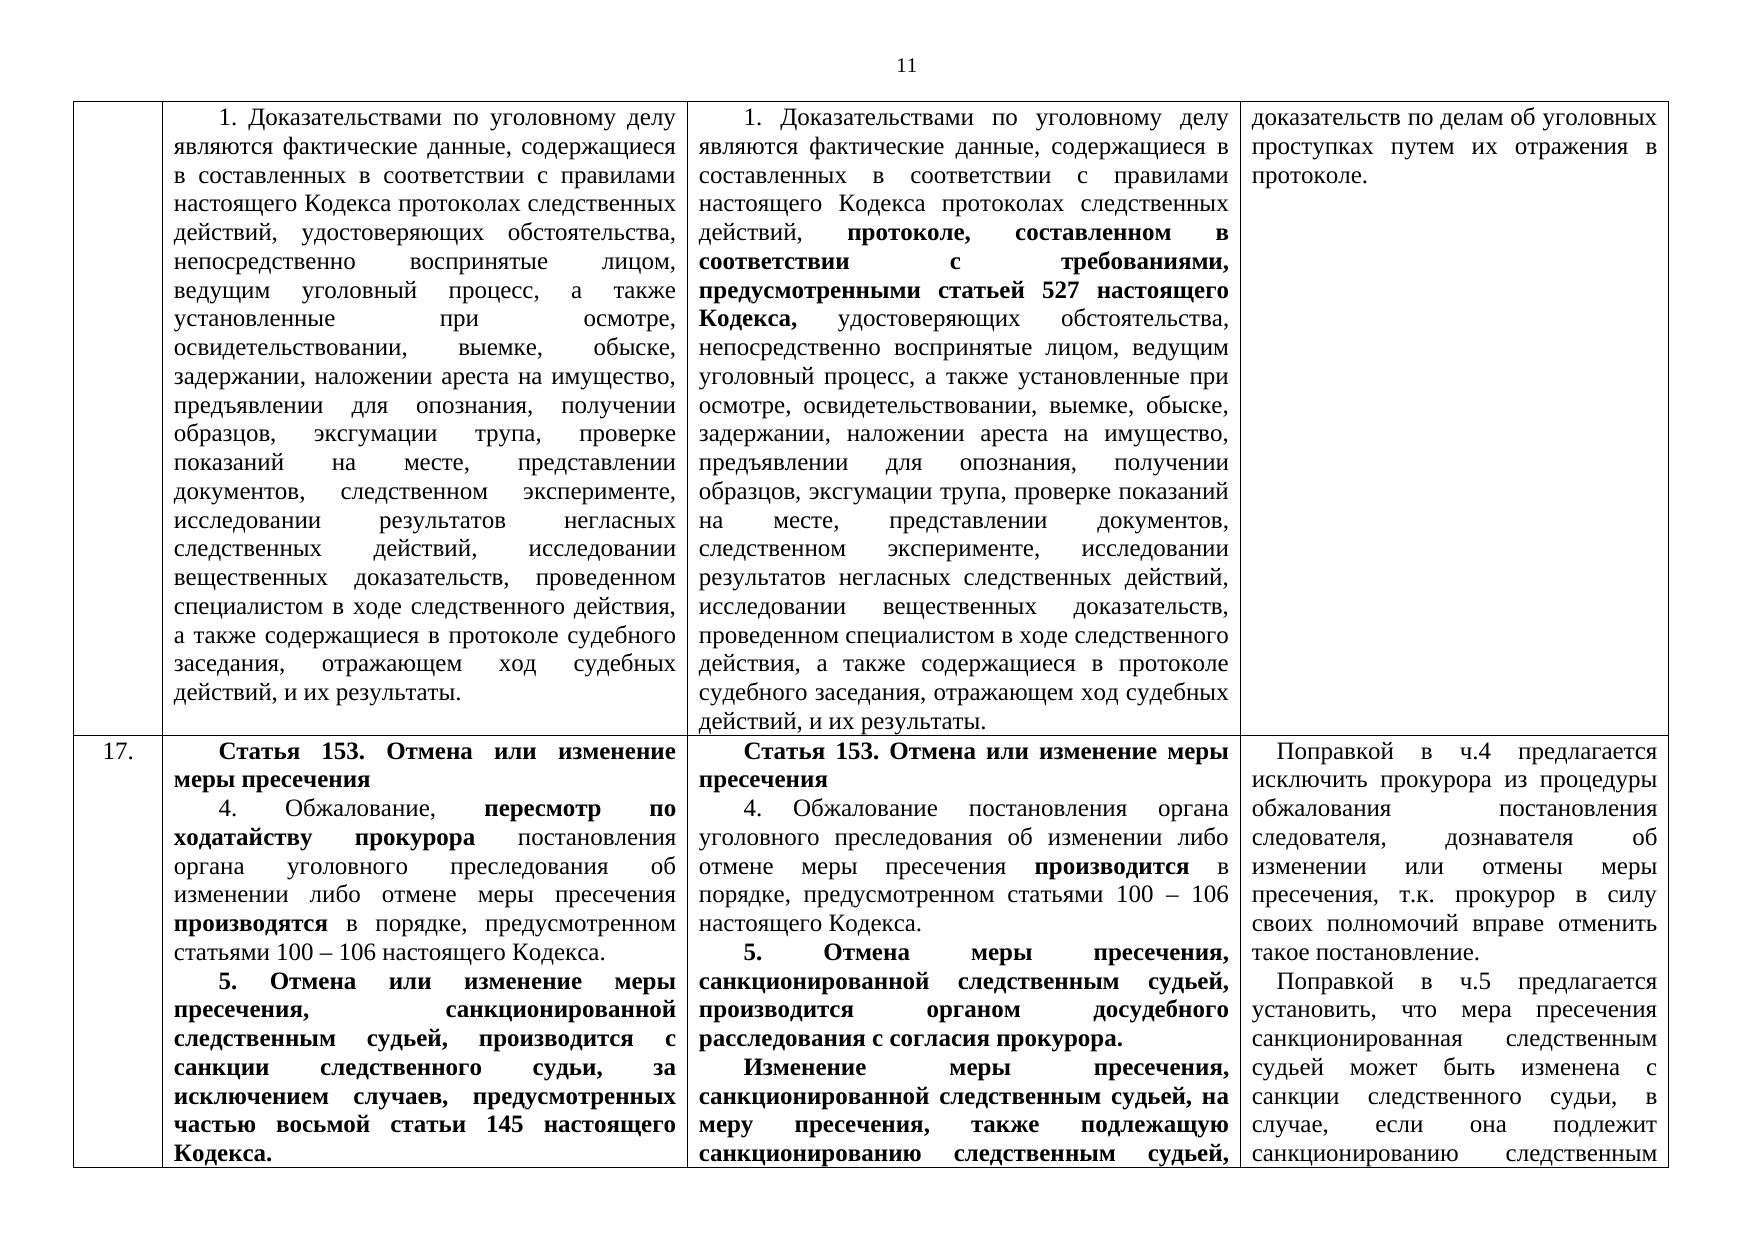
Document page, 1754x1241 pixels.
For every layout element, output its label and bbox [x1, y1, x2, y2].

table_cell [74, 102, 162, 735]
table_cell [163, 736, 687, 1167]
table_cell [1241, 102, 1668, 735]
table_cell [74, 736, 162, 1167]
table_cell [1241, 736, 1668, 1167]
table_cell [688, 736, 1240, 1167]
table_cell [688, 102, 1240, 735]
table_cell [163, 102, 687, 735]
